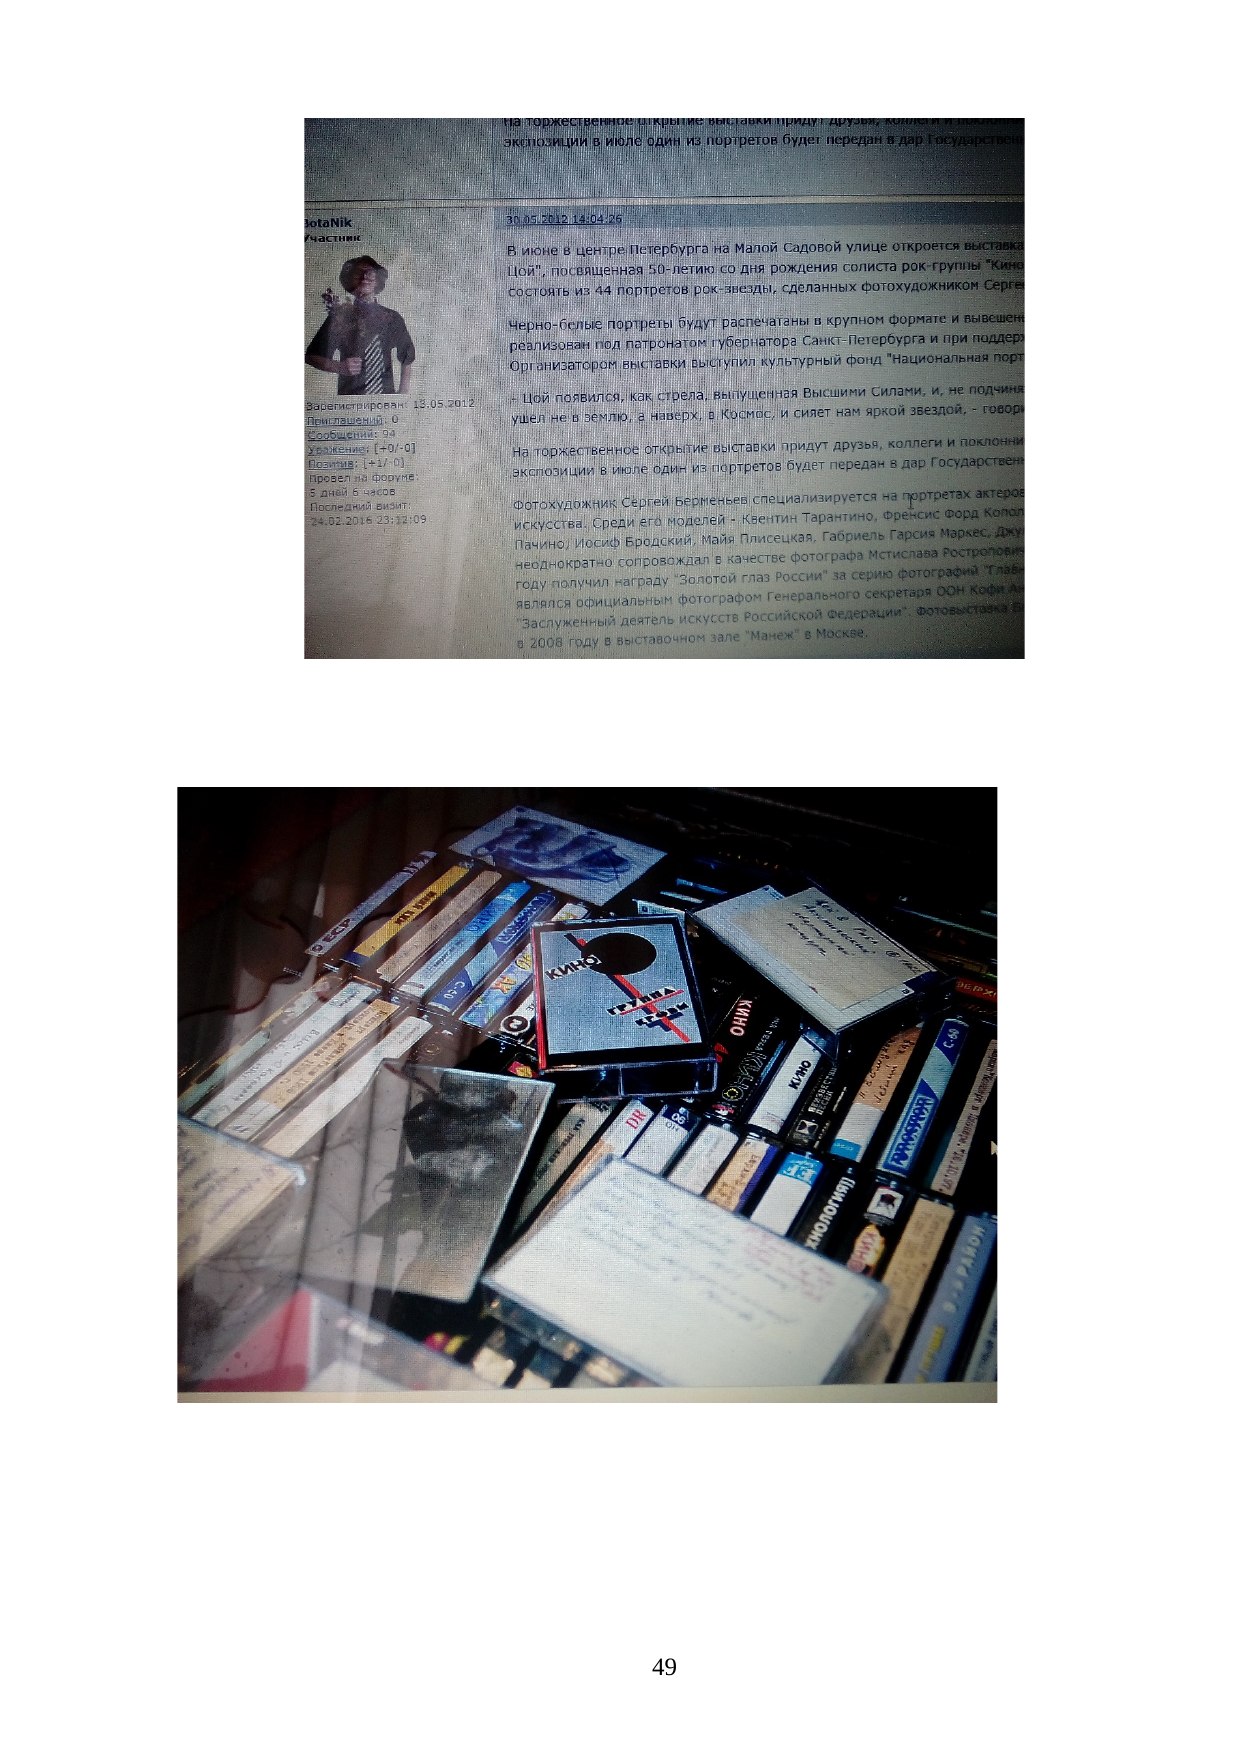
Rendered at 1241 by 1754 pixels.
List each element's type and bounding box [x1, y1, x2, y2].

picture [304, 118, 1025, 659]
picture [177, 787, 998, 1403]
